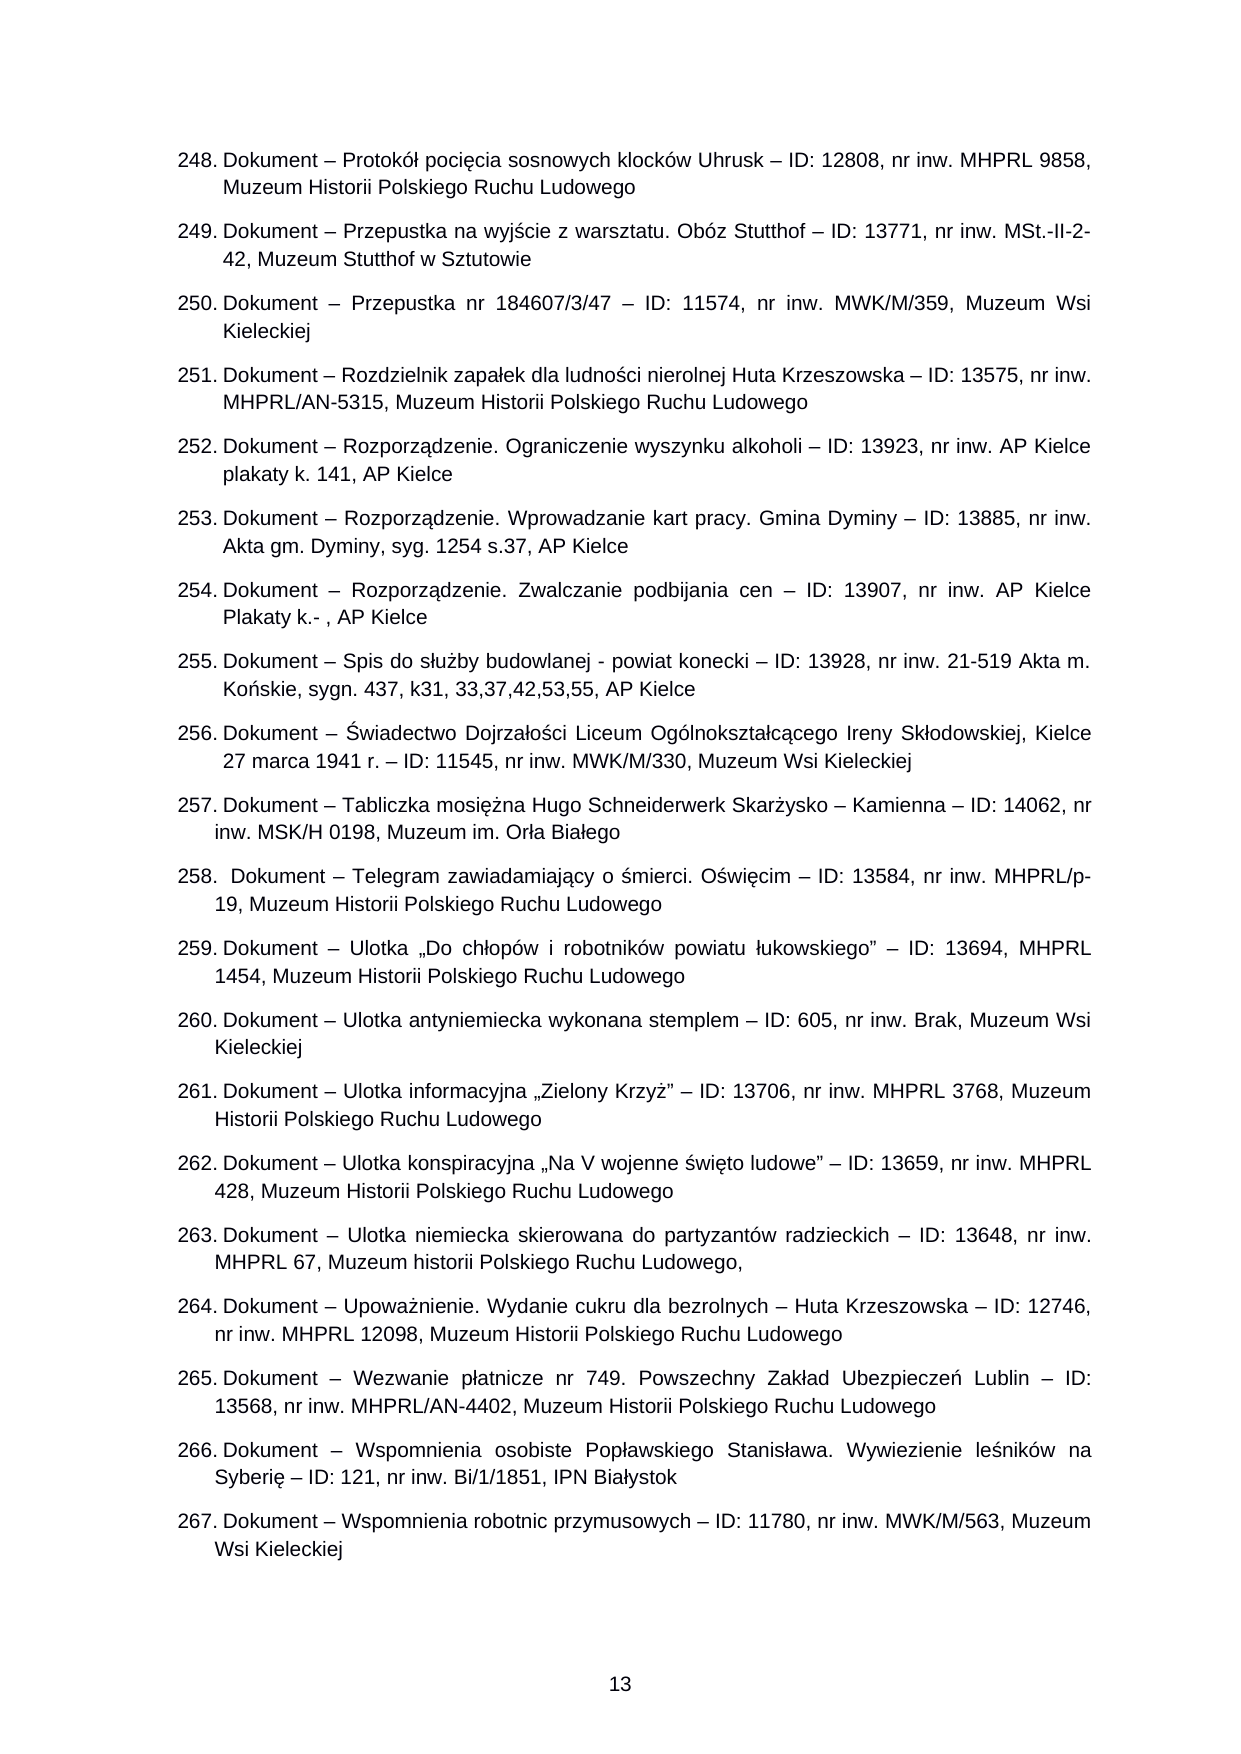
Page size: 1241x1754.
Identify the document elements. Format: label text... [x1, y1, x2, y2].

list Dokument – Rozporządzenie. Zwalczanie podbijania cen – ID: 13907, nr inw. AP Kielce Plakaty k.- , AP Kielce [177, 578, 1093, 629]
list Dokument – Przepustka nr 184607/3/47 – ID: 11574, nr inw. MWK/M/359, Muzeum Wsi Kieleckiej [177, 291, 1093, 342]
list Dokument – Spis do służby budowlanej - powiat konecki – ID: 13928, nr inw. 21-519 Akta m. Końskie, sygn. 437, k31, 33,37,42,53,55, AP Kielce [177, 649, 1093, 701]
list Dokument – Wspomnienia robotnic przymusowych – ID: 11780, nr inw. MWK/M/563, Muzeum Wsi Kieleckiej [177, 1509, 1093, 1561]
list Dokument – Ulotka konspiracyjna „Na V wojenne święto ludowe” – ID: 13659, nr inw. MHPRL 428, Muzeum Historii Polskiego Ruchu Ludowego [177, 1151, 1093, 1202]
list Dokument – Protokół pocięcia sosnowych klocków Uhrusk – ID: 12808, nr inw. MHPRL 9858, Muzeum Historii Polskiego Ruchu Ludowego [177, 148, 1093, 199]
list Dokument – Świadectwo Dojrzałości Liceum Ogólnokształcącego Ireny Skłodowskiej, Kielce 27 marca 1941 r. – ID: 11545, nr inw. MWK/M/330, Muzeum Wsi Kieleckiej [177, 721, 1093, 772]
list Dokument – Telegram zawiadamiający o śmierci. Oświęcim – ID: 13584, nr inw. MHPRL/p-19, Muzeum Historii Polskiego Ruchu Ludowego [177, 864, 1093, 916]
list Dokument – Rozdzielnik zapałek dla ludności nierolnej Huta Krzeszowska – ID: 13575, nr inw. MHPRL/AN-5315, Muzeum Historii Polskiego Ruchu Ludowego [177, 363, 1093, 414]
list Dokument – Ulotka informacyjna „Zielony Krzyż” – ID: 13706, nr inw. MHPRL 3768, Muzeum Historii Polskiego Ruchu Ludowego [177, 1079, 1093, 1131]
list Dokument – Wspomnienia osobiste Popławskiego Stanisława. Wywiezienie leśników na Syberię – ID: 121, nr inw. Bi/1/1851, IPN Białystok [177, 1438, 1093, 1489]
list Dokument – Tabliczka mosiężna Hugo Schneiderwerk Skarżysko – Kamienna – ID: 14062, nr inw. MSK/H 0198, Muzeum im. Orła Białego [177, 793, 1093, 844]
list Dokument – Ulotka niemiecka skierowana do partyzantów radzieckich – ID: 13648, nr inw. MHPRL 67, Muzeum historii Polskiego Ruchu Ludowego, [177, 1223, 1093, 1274]
list Dokument – Upoważnienie. Wydanie cukru dla bezrolnych – Huta Krzeszowska – ID: 12746, nr inw. MHPRL 12098, Muzeum Historii Polskiego Ruchu Ludowego [177, 1294, 1093, 1346]
list Dokument – Wezwanie płatnicze nr 749. Powszechny Zakład Ubezpieczeń Lublin – ID: 13568, nr inw. MHPRL/AN-4402, Muzeum Historii Polskiego Ruchu Ludowego [177, 1366, 1093, 1417]
list Dokument – Przepustka na wyjście z warsztatu. Obóz Stutthof – ID: 13771, nr inw. MSt.-II-2-42, Muzeum Stutthof w Sztutowie [177, 219, 1093, 271]
list Dokument – Rozporządzenie. Ograniczenie wyszynku alkoholi – ID: 13923, nr inw. AP Kielce plakaty k. 141, AP Kielce [177, 434, 1093, 486]
list Dokument – Ulotka „Do chłopów i robotników powiatu łukowskiego” – ID: 13694, MHPRL 1454, Muzeum Historii Polskiego Ruchu Ludowego [177, 936, 1093, 987]
list Dokument – Ulotka antyniemiecka wykonana stemplem – ID: 605, nr inw. Brak, Muzeum Wsi Kieleckiej [177, 1008, 1093, 1059]
list Dokument – Rozporządzenie. Wprowadzanie kart pracy. Gmina Dyminy – ID: 13885, nr inw. Akta gm. Dyminy, syg. 1254 s.37, AP Kielce [177, 506, 1093, 557]
